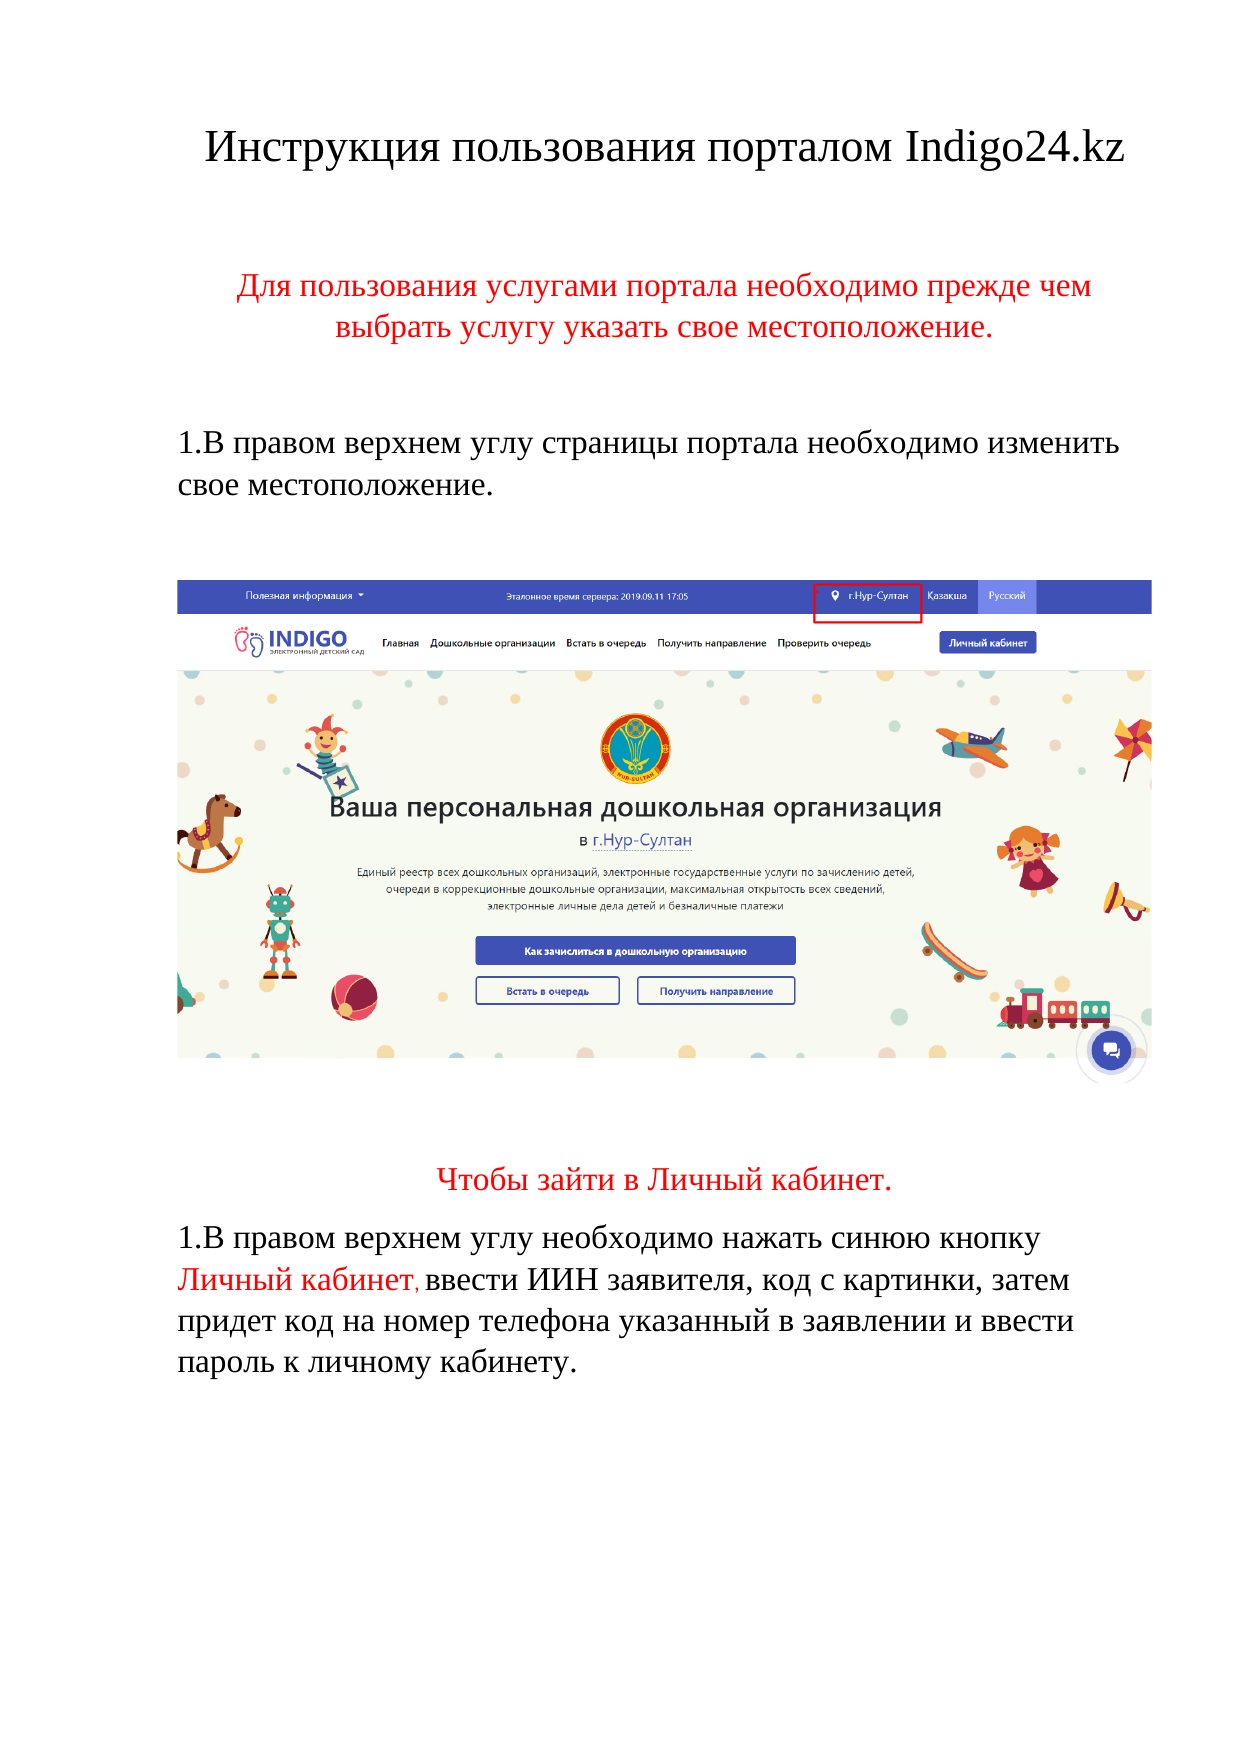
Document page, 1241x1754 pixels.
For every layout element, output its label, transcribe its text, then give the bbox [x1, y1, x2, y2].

text Инструкция пользования порталом Indigo24.kz [177, 118, 1152, 171]
text Для пользования услугами портала необходимо прежде чем выбрать услугу указать свое местоположение. [177, 265, 1152, 345]
text 1.В правом верхнем углу необходимо нажать синюю кнопку Личный кабинет, ввести ИИН заявителя, код с картинки, затем придет код на номер телефона указанный в заявлении и ввести пароль к личному кабинету. [177, 1218, 1152, 1380]
text 1.В правом верхнем углу страницы портала необходимо изменить свое местоположение. [177, 423, 1152, 502]
picture [177, 580, 1152, 1083]
text Чтобы зайти в Личный кабинет. [177, 1159, 1152, 1198]
